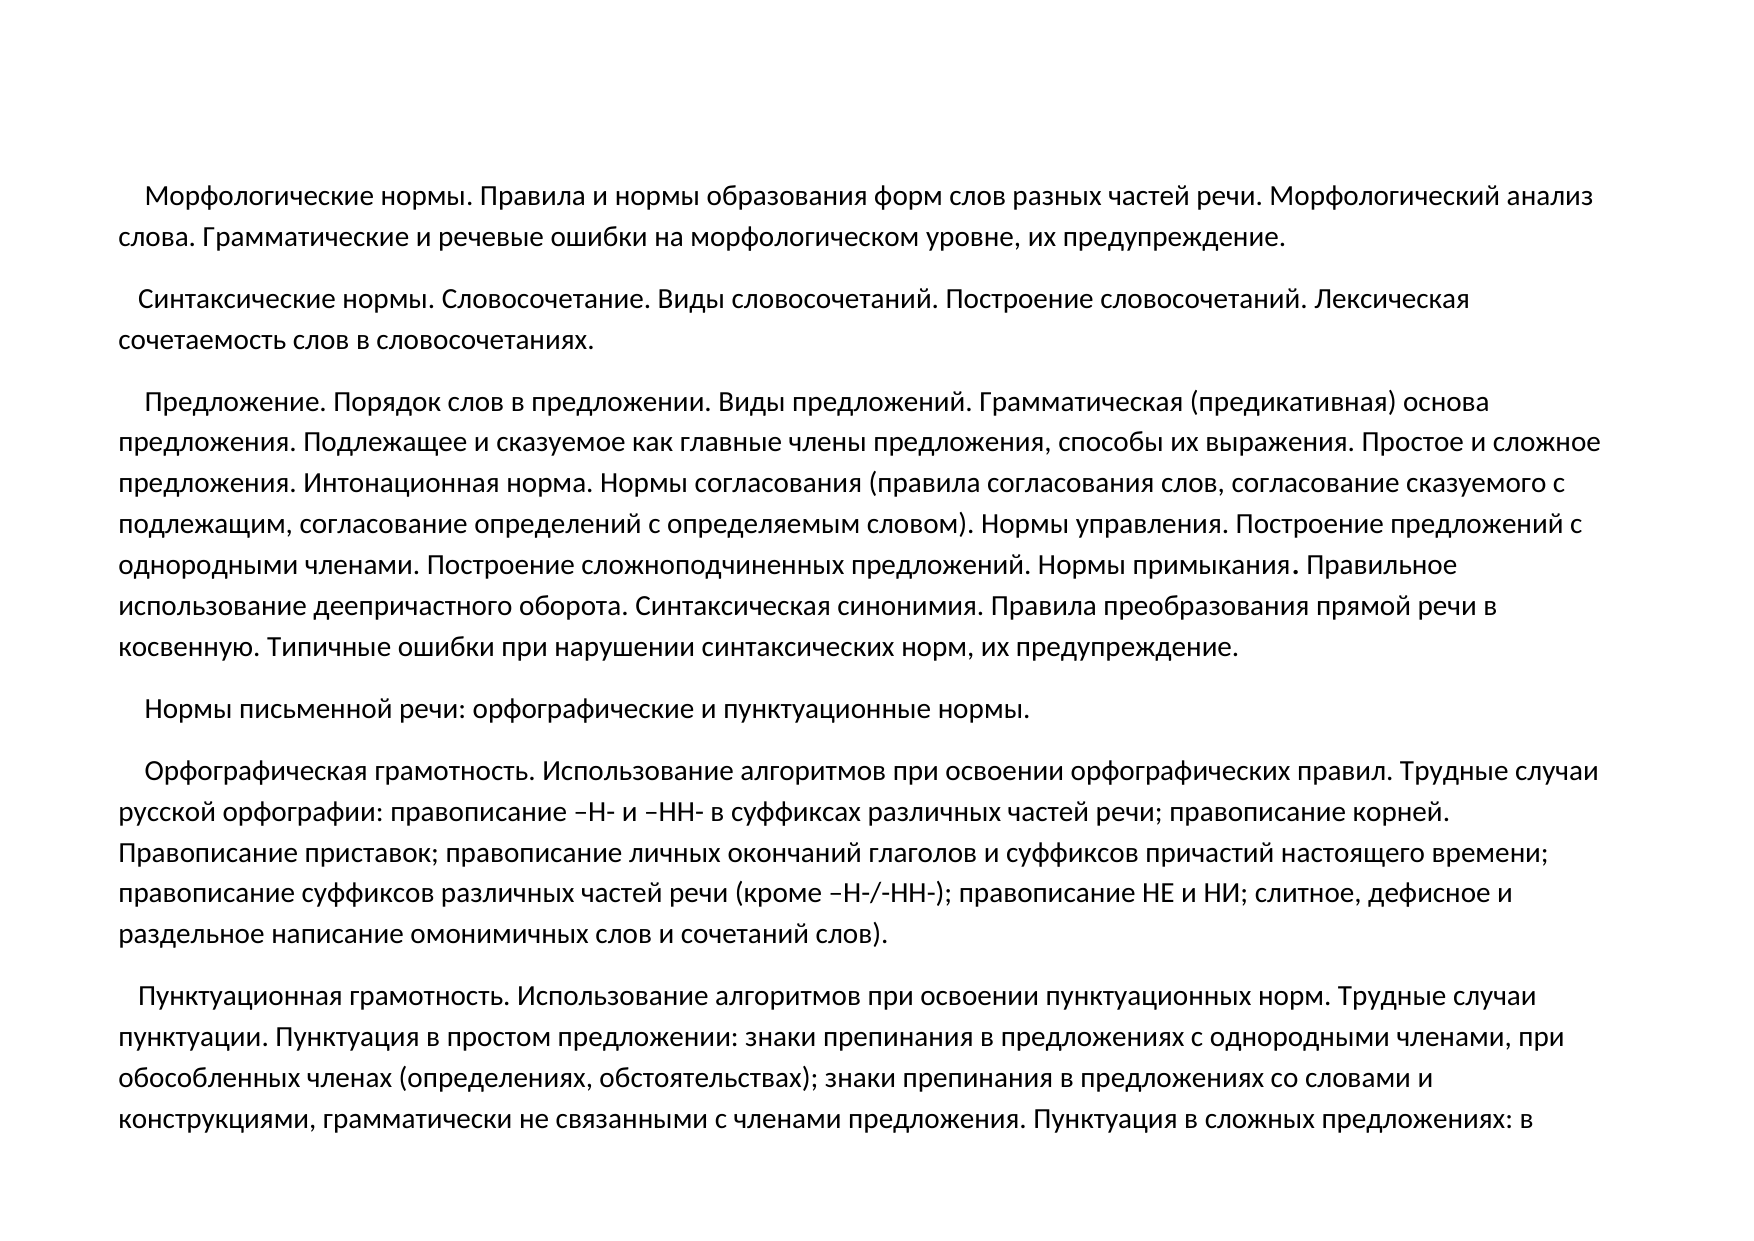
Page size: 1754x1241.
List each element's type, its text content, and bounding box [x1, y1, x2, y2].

text Предложение. Порядок слов в предложении. Виды предложений. Грамматическая (предикативная) основа предложения. Подлежащее и сказуемое как главные члены предложения, способы их выражения. Простое и сложное предложения. Интонационная норма. Нормы согласования (правила согласования слов, согласование сказуемого с подлежащим, согласование определений с определяемым словом). Нормы управления. Построение предложений с однородными членами. Построение сложноподчиненных предложений. Нормы примыкания. Правильное использование деепричастного оборота. Синтаксическая синонимия. Правила преобразования прямой речи в косвенную. Типичные ошибки при нарушении синтаксических норм, их предупреждение. [118, 383, 1636, 664]
text Орфографическая грамотность. Использование алгоритмов при освоении орфографических правил. Трудные случаи русской орфографии: правописание –Н- и –НН- в суффиксах различных частей речи; правописание корней. Правописание приставок; правописание личных окончаний глаголов и суффиксов причастий настоящего времени; правописание суффиксов различных частей речи (кроме –Н-/-НН-); правописание НЕ и НИ; слитное, дефисное и раздельное написание омонимичных слов и сочетаний слов). [118, 752, 1636, 951]
text Нормы письменной речи: орфографические и пунктуационные нормы. [118, 690, 1636, 726]
text Синтаксические нормы. Словосочетание. Виды словосочетаний. Построение словосочетаний. Лексическая сочетаемость слов в словосочетаниях. [118, 280, 1636, 356]
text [118, 977, 1636, 1136]
text Морфологические нормы. Правила и нормы образования форм слов разных частей речи. Морфологический анализ слова. Грамматические и речевые ошибки на морфологическом уровне, их предупреждение. [118, 177, 1636, 254]
